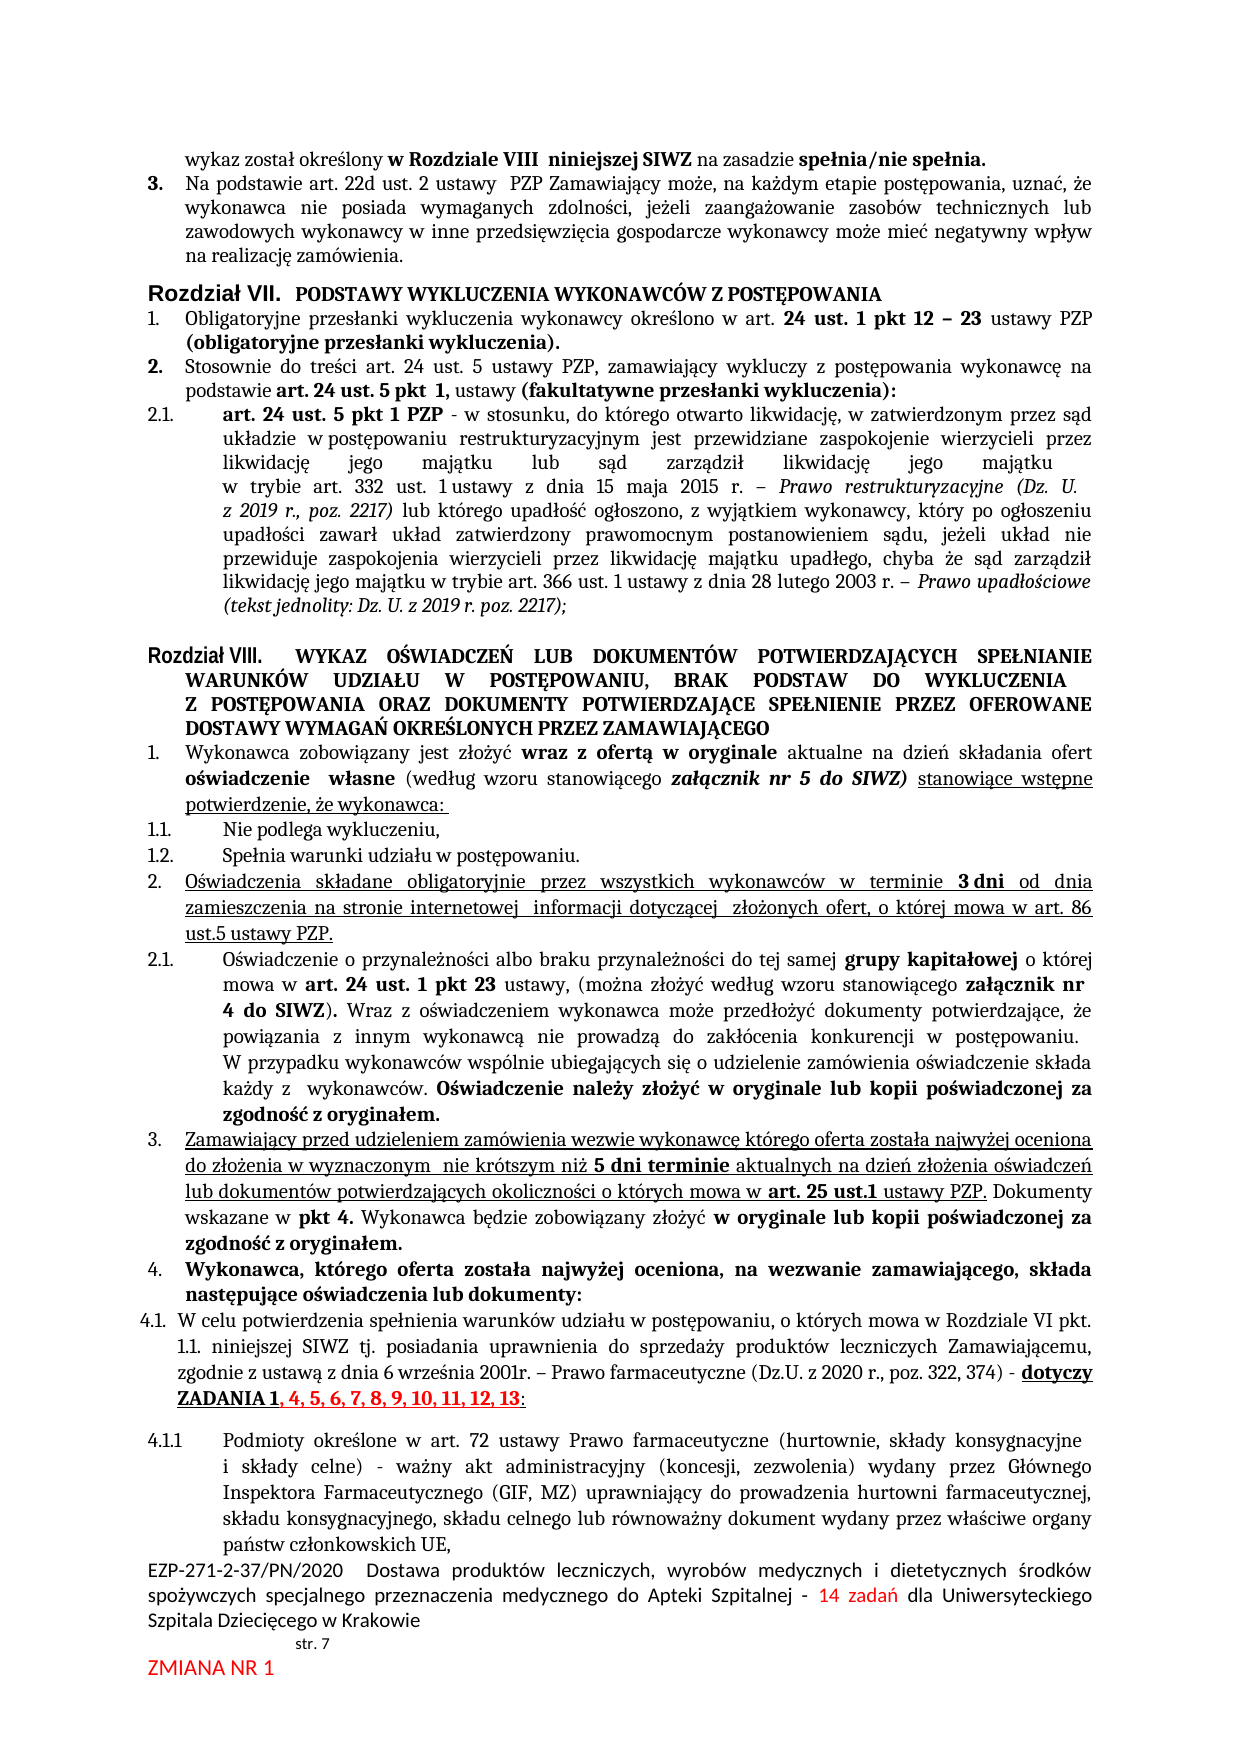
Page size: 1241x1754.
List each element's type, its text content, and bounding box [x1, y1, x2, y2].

list Podmioty określone w art. 72 ustawy Prawo farmaceutyczne (hurtownie, składy konsygnacyjne i składy celne) - ważny akt administracyjny (koncesji, zezwolenia) wydany przez Głównego Inspektora Farmaceutycznego (GIF, MZ) uprawniający do prowadzenia hurtowni farmaceutycznej, składu konsygnacyjnego, składu celnego lub równoważny dokument wydany przez właściwe organy państw członkowskich UE, [148, 1429, 1093, 1556]
list Wykonawca, którego oferta została najwyżej oceniona, na wezwanie zamawiającego, składa następujące oświadczenia lub dokumenty: [148, 1257, 1093, 1307]
list Oświadczenie o przynależności albo braku przynależności do tej samej grupy kapitałowej o której mowa w art. 24 ust. 1 pkt 23 ustawy, (można złożyć według wzoru stanowiącego załącznik nr 4 do SIWZ). Wraz z oświadczeniem wykonawca może przedłożyć dokumenty potwierdzające, że powiązania z innym wykonawcą nie prowadzą do zakłócenia konkurencji w postępowaniu. W przypadku wykonawców wspólnie ubiegających się o udzielenie zamówienia oświadczenie składa każdy z wykonawców. Oświadczenie należy złożyć w oryginale lub kopii poświadczonej za zgodność z oryginałem. [148, 947, 1093, 1126]
list Na podstawie art. 22d ust. 2 ustawy PZP Zamawiający może, na każdym etapie postępowania, uznać, że wykonawca nie posiada wymaganych zdolności, jeżeli zaangażowanie zasobów technicznych lub zawodowych wykonawcy w inne przedsięwzięcia gospodarcze wykonawcy może mieć negatywny wpływ na realizację zamówienia. [148, 172, 1093, 267]
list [148, 148, 1093, 172]
list Stosownie do treści art. 24 ust. 5 ustawy PZP, zamawiający wykluczy z postępowania wykonawcę na podstawie art. 24 ust. 5 pkt 1, ustawy (fakultatywne przesłanki wykluczenia): [148, 354, 1093, 402]
list art. 24 ust. 5 pkt 1 PZP - w stosunku, do którego otwarto likwidację, w zatwierdzonym przez sąd układzie w postępowaniu restrukturyzacyjnym jest przewidziane zaspokojenie wierzycieli przez likwidację jego majątku lub sąd zarządził likwidację jego majątku w trybie art. 332 ust. 1 ustawy z dnia 15 maja 2015 r. – Prawo restrukturyzacyjne (Dz. U. z 2019 r., poz. 2217) lub którego upadłość ogłoszono, z wyjątkiem wykonawcy, który po ogłoszeniu upadłości zawarł układ zatwierdzony prawomocnym postanowieniem sądu, jeżeli układ nie przewiduje zaspokojenia wierzycieli przez likwidację majątku upadłego, chyba że sąd zarządził likwidację jego majątku w trybie art. 366 ust. 1 ustawy z dnia 28 lutego 2003 r. – Prawo upadłościowe (tekst jednolity: Dz. U. z 2019 r. poz. 2217); [148, 402, 1093, 618]
list Spełnia warunki udziału w postępowaniu. [148, 844, 1093, 868]
list Nie podlega wykluczeniu, [148, 818, 1093, 842]
list Zamawiający przed udzieleniem zamówienia wezwie wykonawcę którego oferta została najwyżej oceniona do złożenia w wyznaczonym nie krótszym niż 5 dni terminie aktualnych na dzień złożenia oświadczeń lub dokumentów potwierdzających okoliczności o których mowa w art. 25 ust.1 ustawy PZP. Dokumenty wskazane w pkt 4. Wykonawca będzie zobowiązany złożyć w oryginale lub kopii poświadczonej za zgodność z oryginałem. [148, 1128, 1093, 1255]
list Oświadczenia składane obligatoryjnie przez wszystkich wykonawców w terminie 3 dni od dnia zamieszczenia na stronie internetowej informacji dotyczącej złożonych ofert, o której mowa w art. 86 ust.5 ustawy PZP. [148, 870, 1093, 945]
list Obligatoryjne przesłanki wykluczenia wykonawcy określono w art. 24 ust. 1 pkt 12 – 23 ustawy PZP (obligatoryjne przesłanki wykluczenia). [148, 307, 1093, 354]
list WYKAZ OŚWIADCZEŃ LUB DOKUMENTÓW POTWIERDZAJĄCYCH SPEŁNIANIE WARUNKÓW UDZIAŁU W POSTĘPOWANIU, BRAK PODSTAW DO WYKLUCZENIA Z POSTĘPOWANIA ORAZ DOKUMENTY POTWIERDZAJĄCE SPEŁNIENIE PRZEZ OFEROWANE DOSTAWY WYMAGAŃ OKREŚLONYCH PRZEZ ZAMAWIAJĄCEGO [148, 642, 1093, 741]
list Wykonawca zobowiązany jest złożyć wraz z ofertą w oryginale aktualne na dzień składania ofert oświadczenie własne (według wzoru stanowiącego załącznik nr 5 do SIWZ) stanowiące wstępne potwierdzenie, że wykonawca: [148, 741, 1093, 816]
list PODSTAWY WYKLUCZENIA WYKONAWCÓW Z POSTĘPOWANIA [148, 280, 1093, 307]
list W celu potwierdzenia spełnienia warunków udziału w postępowaniu, o których mowa w Rozdziale VI pkt. 1.1. niniejszej SIWZ tj. posiadania uprawnienia do sprzedaży produktów leczniczych Zamawiającemu, zgodnie z ustawą z dnia 6 września 2001r. – Prawo farmaceutyczne (Dz.U. z 2020 r., poz. 322, 374) - dotyczy ZADANIA 1, 4, 5, 6, 7, 8, 9, 10, 11, 12, 13: [140, 1309, 1093, 1410]
